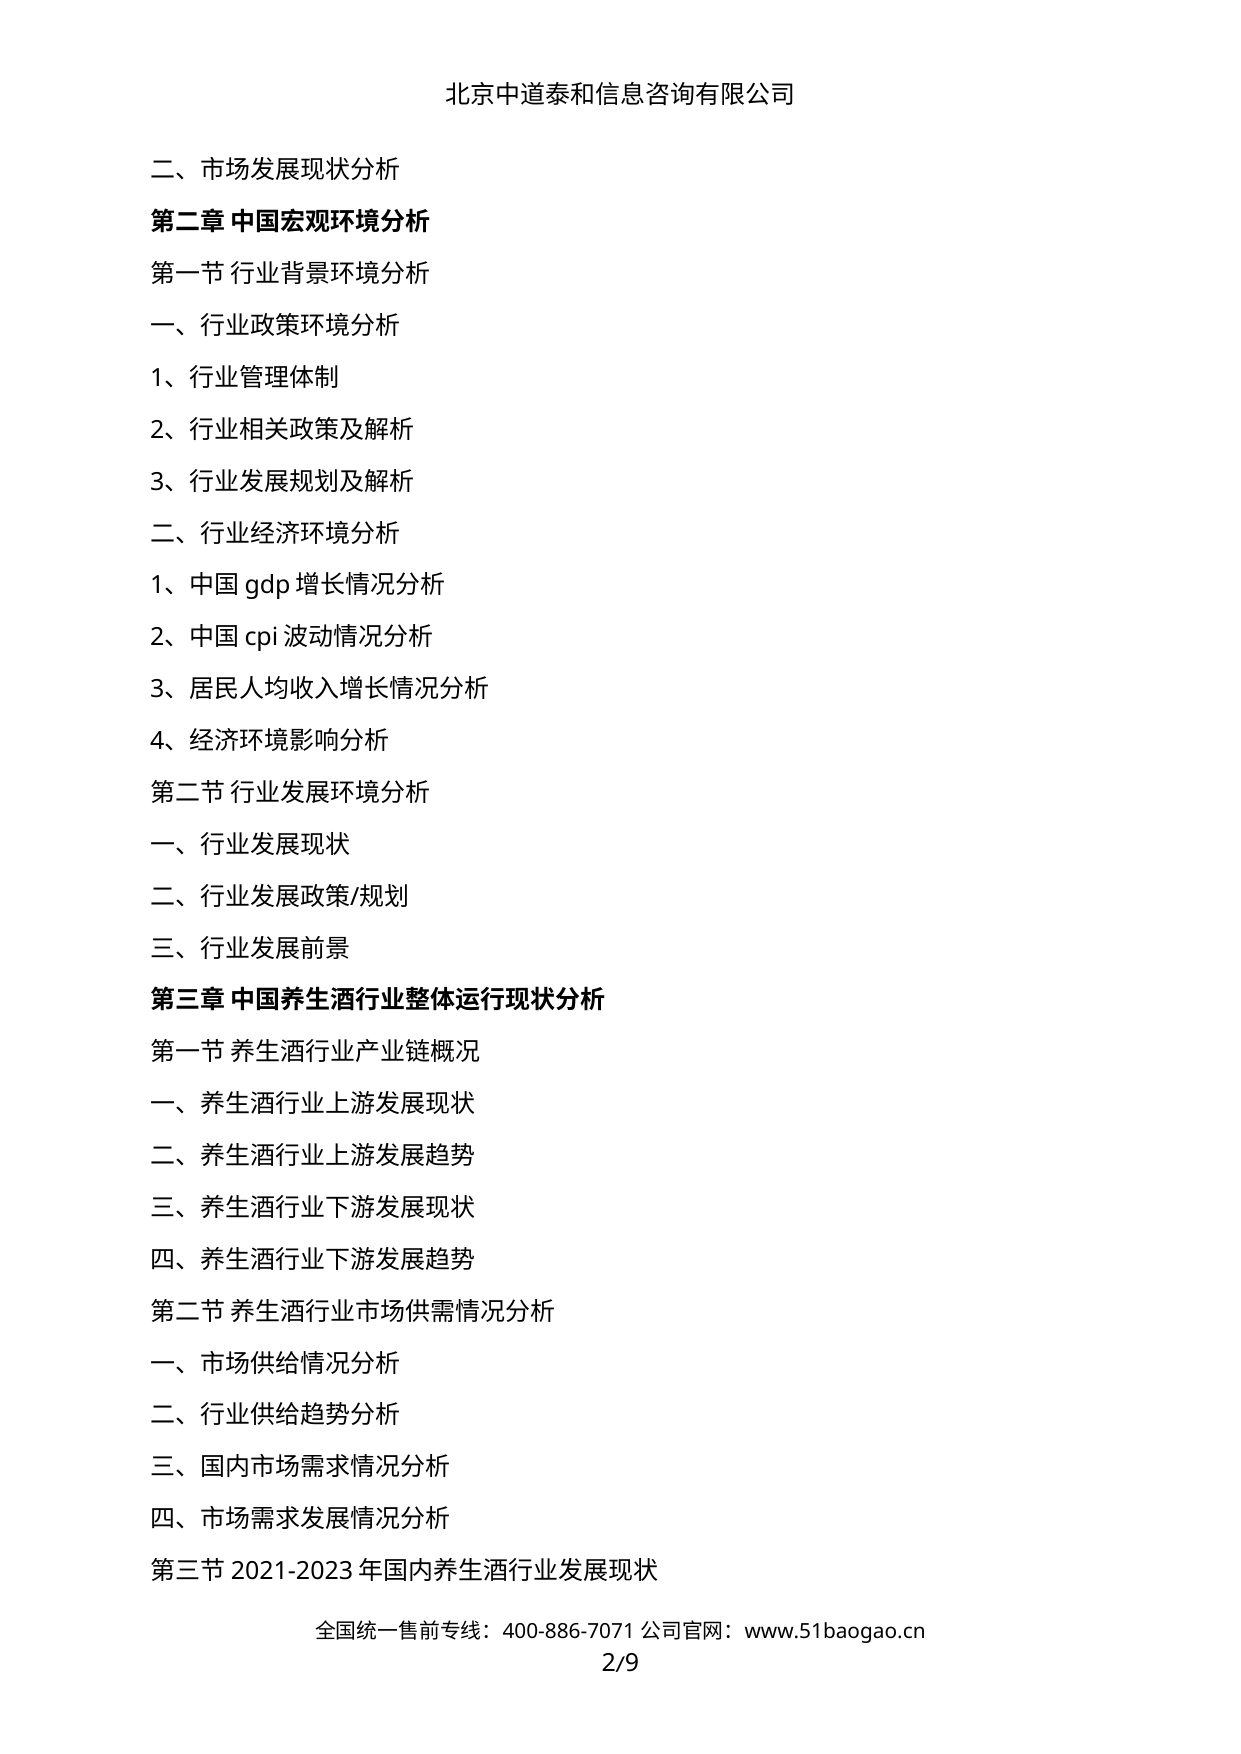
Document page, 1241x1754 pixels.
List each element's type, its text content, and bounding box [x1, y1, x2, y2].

text 1、行业管理体制 [150, 357, 1090, 394]
text 第三节 2021-2023年国内养生酒行业发展现状 [150, 1551, 1090, 1587]
text 二、行业供给趋势分析 [150, 1395, 1090, 1431]
text 四、市场需求发展情况分析 [150, 1499, 1090, 1535]
text 三、行业发展前景 [150, 928, 1090, 964]
text 3、行业发展规划及解析 [150, 461, 1090, 497]
text 第三章 中国养生酒行业整体运行现状分析 [150, 980, 1090, 1016]
text 三、国内市场需求情况分析 [150, 1447, 1090, 1483]
text 一、养生酒行业上游发展现状 [150, 1084, 1090, 1120]
text 第二章 中国宏观环境分析 [150, 202, 1090, 238]
text 二、市场发展现状分析 [150, 150, 1090, 186]
text 一、市场供给情况分析 [150, 1343, 1090, 1379]
text 4、经济环境影响分析 [150, 721, 1090, 757]
text 1、中国gdp增长情况分析 [150, 565, 1090, 601]
text 四、养生酒行业下游发展趋势 [150, 1239, 1090, 1276]
text 二、养生酒行业上游发展趋势 [150, 1136, 1090, 1172]
text 一、行业政策环境分析 [150, 306, 1090, 342]
text 三、养生酒行业下游发展现状 [150, 1187, 1090, 1224]
text 第一节 养生酒行业产业链概况 [150, 1032, 1090, 1068]
text 2、行业相关政策及解析 [150, 409, 1090, 446]
text 二、行业发展政策/规划 [150, 876, 1090, 912]
text 3、居民人均收入增长情况分析 [150, 669, 1090, 705]
text 一、行业发展现状 [150, 824, 1090, 861]
text 二、行业经济环境分析 [150, 513, 1090, 549]
text 第一节 行业背景环境分析 [150, 254, 1090, 290]
text 2、中国cpi波动情况分析 [150, 617, 1090, 653]
text 第二节 行业发展环境分析 [150, 772, 1090, 809]
text 第二节 养生酒行业市场供需情况分析 [150, 1291, 1090, 1327]
